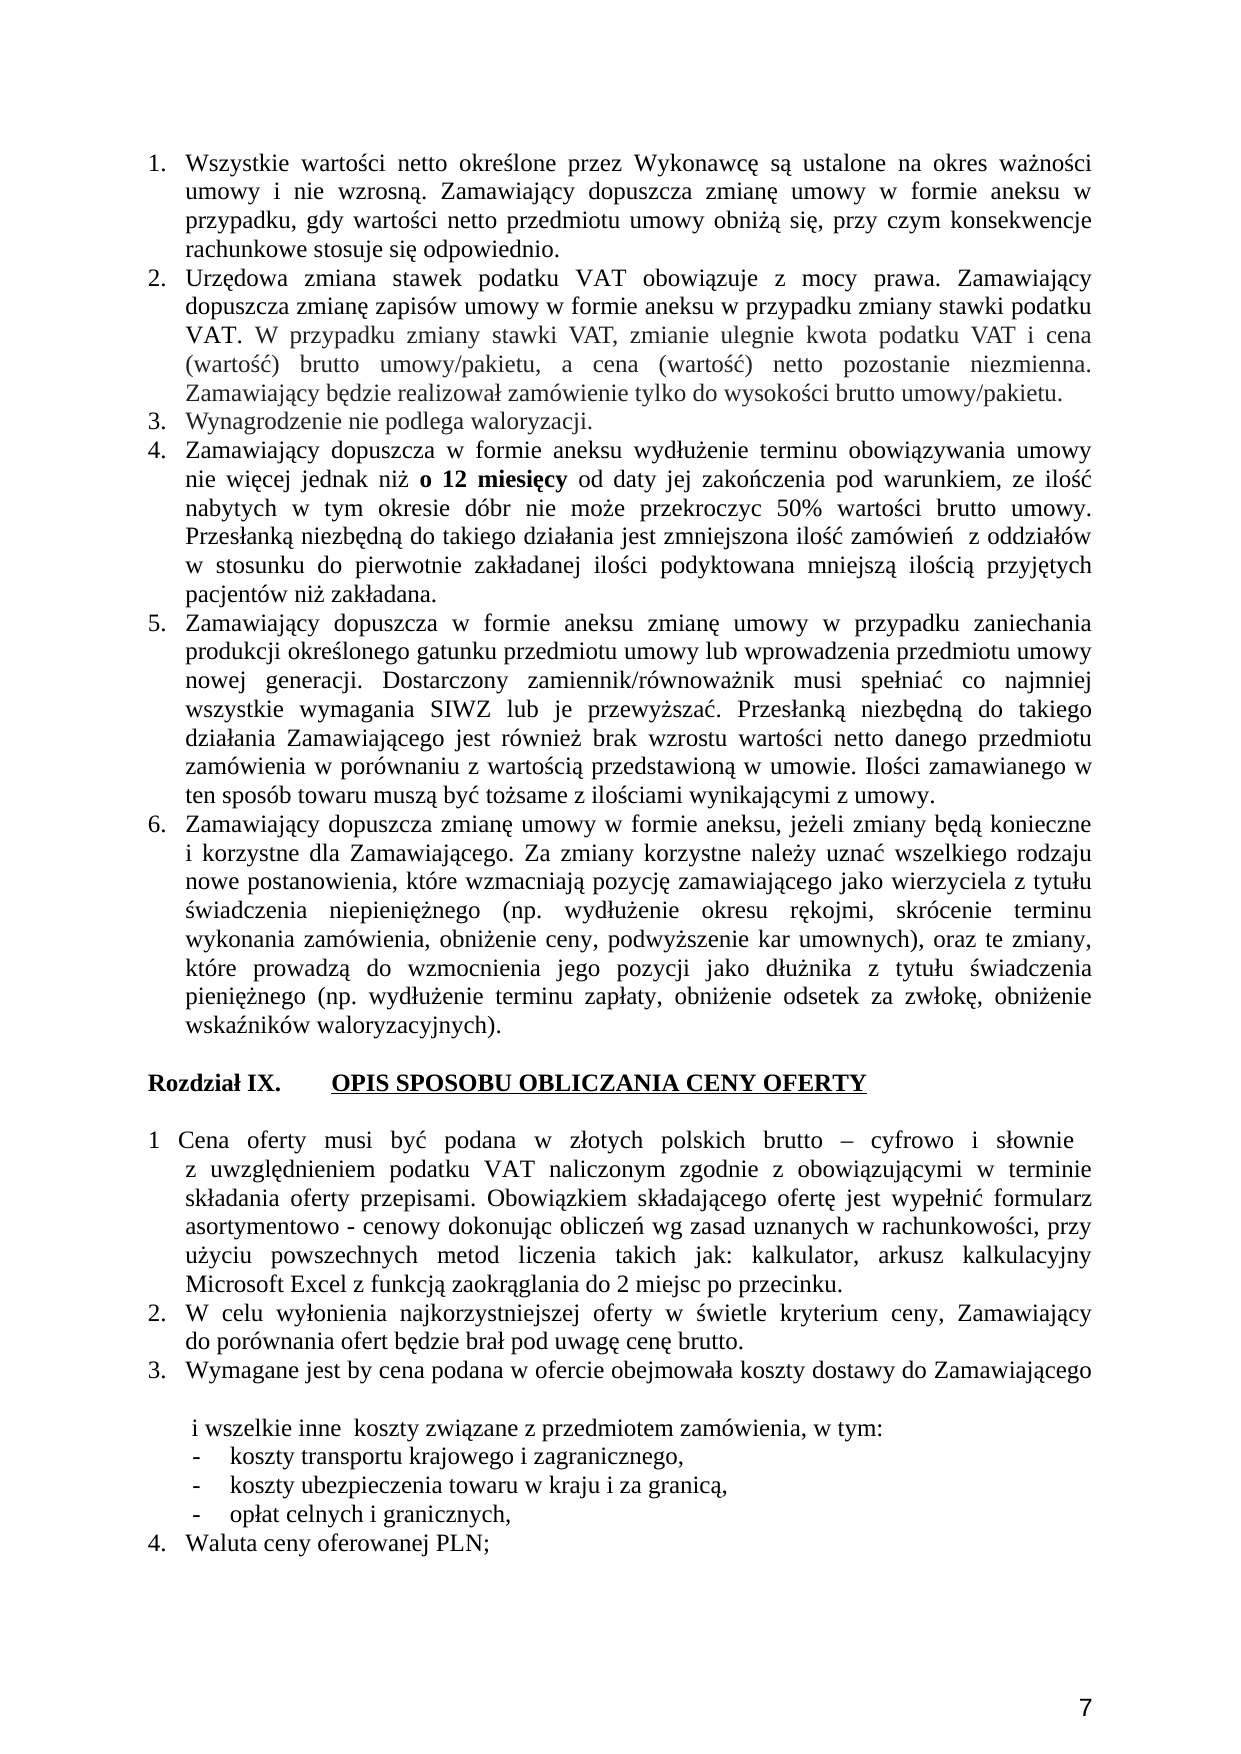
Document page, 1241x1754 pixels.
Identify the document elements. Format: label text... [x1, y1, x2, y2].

list Waluta ceny oferowanej PLN; [148, 1528, 1093, 1556]
list Zamawiający dopuszcza w formie aneksu zmianę umowy w przypadku zaniechania produkcji określonego gatunku przedmiotu umowy lub wprowadzenia przedmiotu umowy nowej generacji. Dostarczony zamiennik/równoważnik musi spełniać co najmniej wszystkie wymagania SIWZ lub je przewyższać. Przesłanką niezbędną do takiego działania Zamawiającego jest również brak wzrostu wartości netto danego przedmiotu zamówienia w porównaniu z wartością przedstawioną w umowie. Ilości zamawianego w ten sposób towaru muszą być tożsame z ilościami wynikającymi z umowy. [148, 608, 1093, 809]
list Urzędowa zmiana stawek podatku VAT obowiązuje z mocy prawa. Zamawiający dopuszcza zmianę zapisów umowy w formie aneksu w przypadku zmiany stawki podatku VAT. W przypadku zmiany stawki VAT, zmianie ulegnie kwota podatku VAT i cena (wartość) brutto umowy/pakietu, a cena (wartość) netto pozostanie niezmienna. Zamawiający będzie realizował zamówienie tylko do wysokości brutto umowy/pakietu. [148, 263, 1093, 406]
list koszty ubezpieczenia towaru w kraju i za granicą, [192, 1470, 1093, 1499]
list Wymagane jest by cena podana w ofercie obejmowała koszty dostawy do Zamawiającego i wszelkie inne koszty związane z przedmiotem zamówienia, w tym: [148, 1355, 1093, 1441]
list Wynagrodzenie nie podlega waloryzacji. [148, 406, 1093, 435]
list koszty transportu krajowego i zagranicznego, [192, 1441, 1093, 1470]
text Rozdział IX. OPIS SPOSOBU OBLICZANIA CENY OFERTY [148, 1068, 1093, 1096]
list Zamawiający dopuszcza zmianę umowy w formie aneksu, jeżeli zmiany będą konieczne i korzystne dla Zamawiającego. Za zmiany korzystne należy uznać wszelkiego rodzaju nowe postanowienia, które wzmacniają pozycję zamawiającego jako wierzyciela z tytułu świadczenia niepieniężnego (np. wydłużenie okresu rękojmi, skrócenie terminu wykonania zamówienia, obniżenie ceny, podwyższenie kar umownych), oraz te zmiany, które prowadzą do wzmocnienia jego pozycji jako dłużnika z tytułu świadczenia pieniężnego (np. wydłużenie terminu zapłaty, obniżenie odsetek za zwłokę, obniżenie wskaźników waloryzacyjnych). [148, 809, 1093, 1039]
list Wszystkie wartości netto określone przez Wykonawcę są ustalone na okres ważności umowy i nie wzrosną. Zamawiający dopuszcza zmianę umowy w formie aneksu w przypadku, gdy wartości netto przedmiotu umowy obniżą się, przy czym konsekwencje rachunkowe stosuje się odpowiednio. [148, 148, 1093, 263]
text 1 Cena oferty musi być podana w złotych polskich brutto – cyfrowo i słownie z uwzględnieniem podatku VAT naliczonym zgodnie z obowiązującymi w terminie składania oferty przepisami. Obowiązkiem składającego ofertę jest wypełnić formularz asortymentowo - cenowy dokonując obliczeń wg zasad uznanych w rachunkowości, przy użyciu powszechnych metod liczenia takich jak: kalkulator, arkusz kalkulacyjny Microsoft Excel z funkcją zaokrąglania do 2 miejsc po przecinku. [148, 1125, 1093, 1298]
list Zamawiający dopuszcza w formie aneksu wydłużenie terminu obowiązywania umowy nie więcej jednak niż o 12 miesięcy od daty jej zakończenia pod warunkiem, ze ilość nabytych w tym okresie dóbr nie może przekroczyc 50% wartości brutto umowy. Przesłanką niezbędną do takiego działania jest zmniejszona ilość zamówień z oddziałów w stosunku do pierwotnie zakładanej ilości podyktowana mniejszą ilością przyjętych pacjentów niż zakładana. [148, 435, 1093, 608]
list W celu wyłonienia najkorzystniejszej oferty w świetle kryterium ceny, Zamawiający do porównania ofert będzie brał pod uwagę cenę brutto. [148, 1298, 1093, 1355]
list opłat celnych i granicznych, [192, 1499, 1093, 1528]
